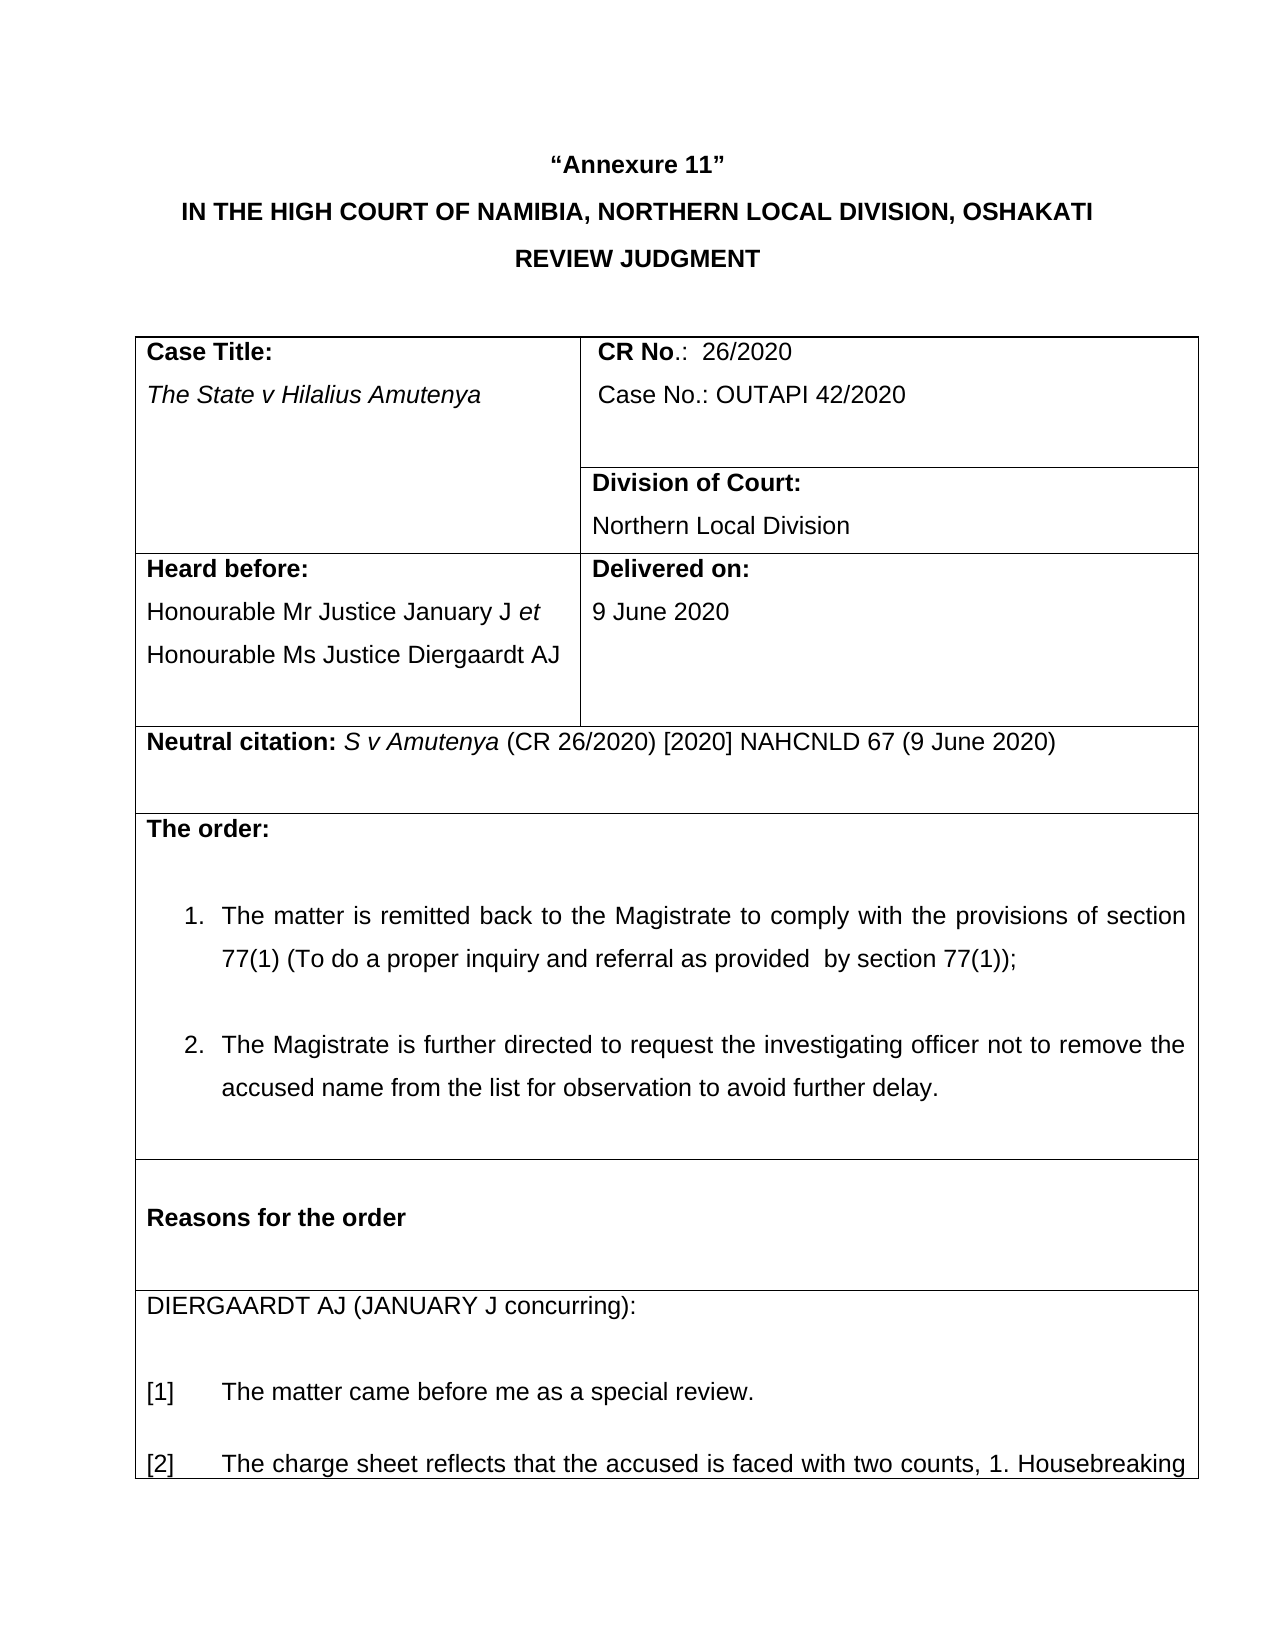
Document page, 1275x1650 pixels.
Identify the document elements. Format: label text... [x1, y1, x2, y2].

table_cell Neutral citation: S v Amutenya (CR 26/2020) [2020] NAHCNLD 67 (9 June 2020) [136, 727, 1198, 813]
text IN THE HIGH COURT OF NAMIBIA, NORTHERN LOCAL DIVISION, OSHAKATI [150, 197, 1125, 226]
table_header Case Title: The State v Hilalius Amutenya [136, 338, 580, 553]
text “Annexure 11” [150, 150, 1125, 179]
table_cell Delivered on: 9 June 2020 [581, 554, 1198, 726]
table_cell Division of Court: Northern Local Division [581, 468, 1198, 553]
table_cell The order: The matter is remitted back to the Magistrate to comply with the provisions of section 77(1) (To do a proper inquiry and referral as provided by section 77(1)); The Magistrate is further directed to request the investigating officer not to remove the accused name from the list for observation to avoid further delay. [136, 814, 1198, 1159]
table_cell Heard before: Honourable Mr Justice January J et Honourable Ms Justice Diergaardt AJ [136, 554, 580, 726]
table_header CR No.: 26/2020 Case No.: OUTAPI 42/2020 [581, 338, 1198, 467]
table_cell Reasons for the order [136, 1160, 1198, 1289]
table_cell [136, 1291, 1198, 1477]
text REVIEW JUDGMENT [150, 243, 1125, 272]
